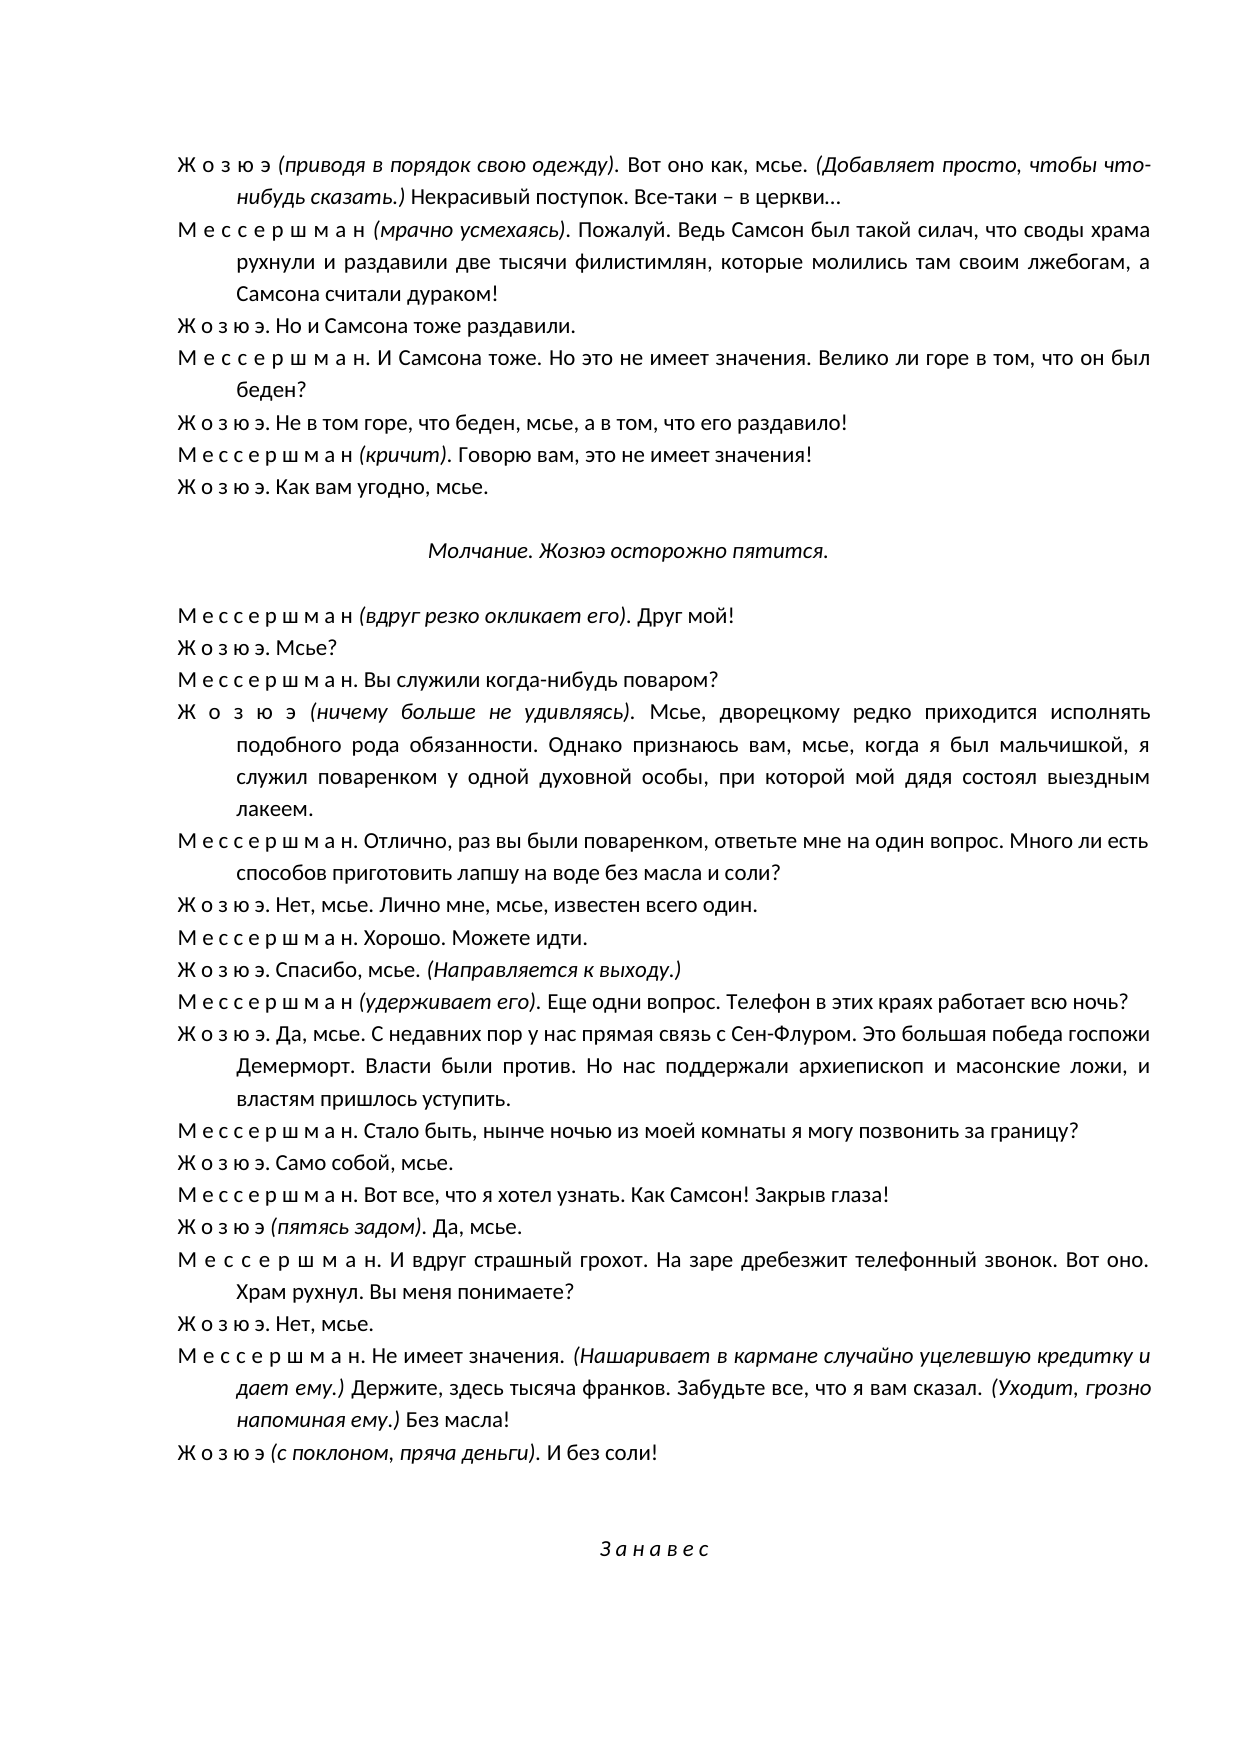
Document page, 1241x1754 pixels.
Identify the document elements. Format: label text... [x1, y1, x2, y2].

text М е с с е р ш м а н. И вдруг страшный грохот. На заре дребезжит телефонный звонок. Вот оно. Храм рухнул. Вы меня понимаете? [177, 1245, 1152, 1305]
text М е с с е р ш м а н. Хорошо. Можете идти. [177, 923, 1152, 951]
text Ж о з ю э. Спасибо, мсье. (Направляется к выходу.) [177, 955, 1152, 983]
text М е с с е р ш м а н. Отлично, раз вы были поваренком, ответьте мне на один вопрос. Много ли есть способов приготовить лапшу на воде без масла и соли? [177, 826, 1152, 886]
text Ж о з ю э. Да, мсье. С недавних пор у нас прямая связь с Сен-Флуром. Это большая победа госпожи Демерморт. Власти были против. Но нас поддержали архиепископ и масонские ложи, и властям пришлось уступить. [177, 1019, 1152, 1112]
text М е с с е р ш м а н (вдруг резко окликает его). Друг мой! [177, 601, 1152, 629]
text Ж о з ю э (приводя в порядок свою одежду). Вот оно как, мсье. (Добавляет просто, чтобы что-нибудь сказать.) Некрасивый поступок. Все-таки – в церкви… [177, 150, 1152, 211]
text Молчание. Жозюэ осторожно пятится. [177, 537, 1152, 564]
text М е с с е р ш м а н. Вот все, что я хотел узнать. Как Самсон! Закрыв глаза! [177, 1180, 1152, 1208]
text Ж о з ю э. Мсье? [177, 633, 1152, 661]
text Ж о з ю э (с поклоном, пряча деньги). И без соли! [177, 1438, 1152, 1466]
text З а н а в е с [177, 1534, 1152, 1562]
text Ж о з ю э (ничему больше не удивляясь). Мсье, дворецкому редко приходится исполнять подобного рода обязанности. Однако признаюсь вам, мсье, когда я был мальчишкой, я служил поваренком у одной духовной особы, при которой мой дядя состоял выездным лакеем. [177, 697, 1152, 822]
text Ж о з ю э. Не в том горе, что беден, мсье, а в том, что его раздавило! [177, 408, 1152, 436]
text Ж о з ю э. Нет, мсье. [177, 1309, 1152, 1337]
text Ж о з ю э. Но и Самсона тоже раздавили. [177, 311, 1152, 339]
text М е с с е р ш м а н. Стало быть, нынче ночью из моей комнаты я могу позвонить за границу? [177, 1116, 1152, 1144]
text М е с с е р ш м а н. Не имеет значения. (Нашаривает в кармане случайно уцелевшую кредитку и дает ему.) Держите, здесь тысяча франков. Забудьте все, что я вам сказал. (Уходит, грозно напоминая ему.) Без масла! [177, 1341, 1152, 1434]
text М е с с е р ш м а н. Вы служили когда-нибудь поваром? [177, 665, 1152, 693]
text М е с с е р ш м а н (удерживает его). Еще одни вопрос. Телефон в этих краях работает всю ночь? [177, 987, 1152, 1015]
text М е с с е р ш м а н. И Самсона тоже. Но это не имеет значения. Велико ли горе в том, что он был беден? [177, 343, 1152, 404]
text М е с с е р ш м а н (мрачно усмехаясь). Пожалуй. Ведь Самсон был такой силач, что своды храма рухнули и раздавили две тысячи филистимлян, которые молились там своим лжебогам, а Самсона считали дураком! [177, 215, 1152, 307]
text Ж о з ю э (пятясь задом). Да, мсье. [177, 1212, 1152, 1241]
text Ж о з ю э. Само собой, мсье. [177, 1148, 1152, 1176]
text Ж о з ю э. Как вам угодно, мсье. [177, 472, 1152, 500]
text М е с с е р ш м а н (кричит). Говорю вам, это не имеет значения! [177, 440, 1152, 468]
text Ж о з ю э. Нет, мсье. Лично мне, мсье, известен всего один. [177, 891, 1152, 919]
